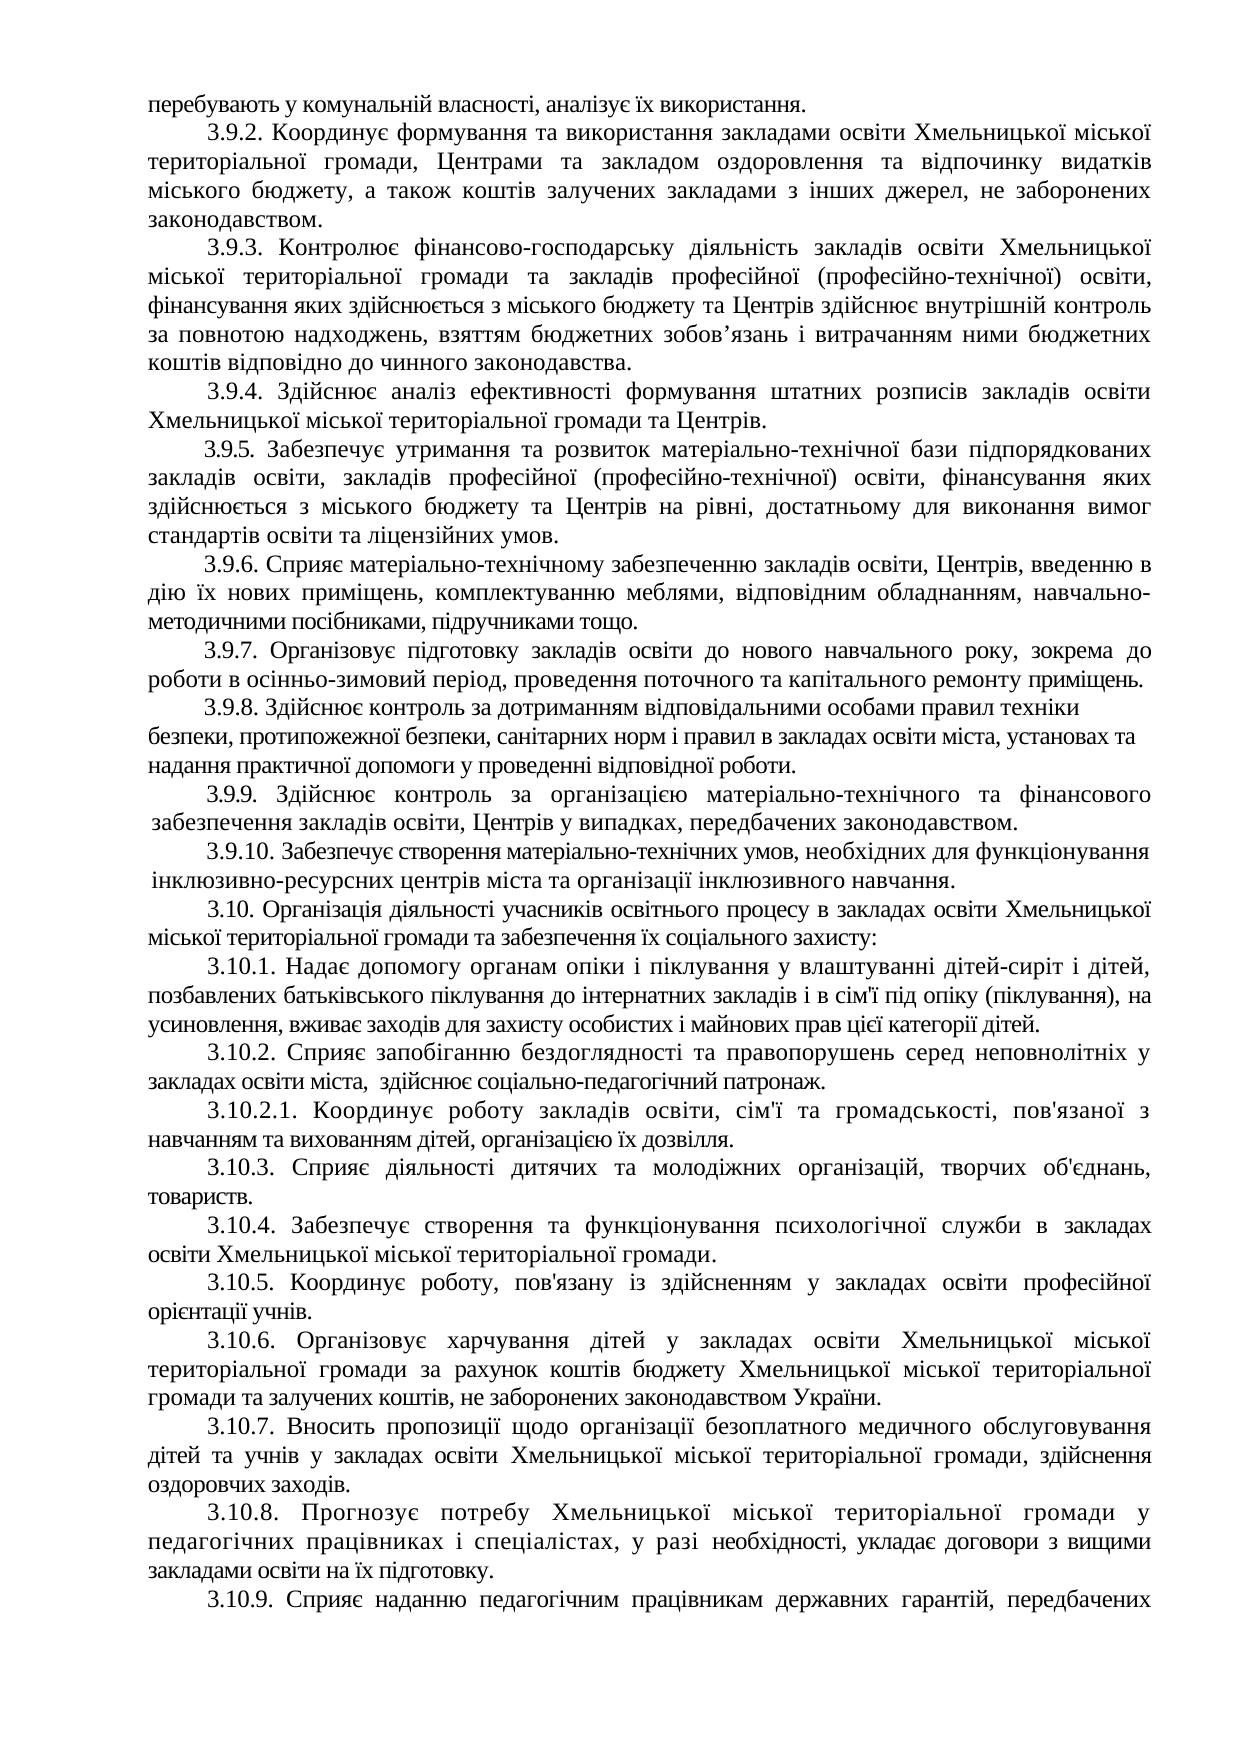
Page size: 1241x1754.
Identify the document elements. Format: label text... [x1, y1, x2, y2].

text 3.9.10. Забезпечує створення матеріально-технічних умов, необхідних для функціонування інклюзивно-ресурсних центрів міста та організації інклюзивного навчання. [151, 836, 1152, 894]
text 3.9.2. Координує формування та використання закладами освіти Хмельницької міської територіальної громади, Центрами та закладом оздоровлення та відпочинку видатків міського бюджету, а також коштів залучених закладами з інших джерел, не заборонених законодавством. [148, 117, 1152, 232]
text 3.10.2. Сприяє запобіганню бездоглядності та правопорушень серед неповнолітніх у закладах освіти міста, здійснює соціально-педагогічний патронаж. [148, 1037, 1152, 1095]
text 3.10.5. Координує роботу, пов'язану із здійсненням у закладах освіти професійної орієнтації учнів. [148, 1267, 1152, 1325]
text 3.10.8. Прогнозує потребу Хмельницької міської територіальної громади у педагогічних працівниках і спеціалістах, у разі необхідності, укладає договори з вищими закладами освіти на їх підготовку. [148, 1497, 1152, 1584]
text 3.10. Організація діяльності учасників освітнього процесу в закладах освіти Хмельницької міської територіальної громади та забезпечення їх соціального захисту: [148, 894, 1152, 951]
text 3.9.5. Забезпечує утримання та розвиток матеріально-технічної бази підпорядкованих закладів освіти, закладів професійної (професійно-технічної) освіти, фінансування яких здійснюється з міського бюджету та Центрів на рівні, достатньому для виконання вимог стандартів освіти та ліцензійних умов. [148, 434, 1152, 549]
text 3.9.4. Здійснює аналіз ефективності формування штатних розписів закладів освіти Хмельницької міської територіальної громади та Центрів. [148, 376, 1152, 434]
text 3.10.4. Забезпечує створення та функціонування психологічної служби в закладах освіти Хмельницької міської територіальної громади. [148, 1210, 1152, 1267]
text 3.9.7. Організовує підготовку закладів освіти до нового навчального року, зокрема до роботи в осінньо-зимовий період, проведення поточного та капітального ремонту приміщень. [148, 635, 1152, 692]
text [148, 1584, 1152, 1612]
text 3.9.9. Здійснює контроль за організацією матеріально-технічного та фінансового забезпечення закладів освіти, Центрів у випадках, передбачених законодавством. [151, 779, 1152, 836]
text 3.10.6. Організовує харчування дітей у закладах освіти Хмельницької міської територіальної громади за рахунок коштів бюджету Хмельницької міської територіальної громади та залучених коштів, не заборонених законодавством України. [148, 1325, 1152, 1411]
text 3.9.6. Сприяє матеріально-технічному забезпеченню закладів освіти, Центрів, введенню в дію їх нових приміщень, комплектуванню меблями, відповідним обладнанням, навчально-методичними посібниками, підручниками тощо. [148, 549, 1152, 635]
text 3.10.2.1. Координує роботу закладів освіти, сім'ї та громадськості, пов'язаної з навчанням та вихованням дітей, організацією їх дозвілля. [148, 1095, 1152, 1152]
text 3.10.3. Сприяє діяльності дитячих та молодіжних організацій, творчих об'єднань, товариств. [148, 1152, 1152, 1210]
text 3.9.8. Здійснює контроль за дотриманням відповідальними особами правил техніки безпеки, протипожежної безпеки, санітарних норм і правил в закладах освіти міста, установах та надання практичної допомоги у проведенні відповідної роботи. [148, 692, 1152, 779]
text 3.9.3. Контролює фінансово-господарську діяльність закладів освіти Хмельницької міської територіальної громади та закладів професійної (професійно-технічної) освіти, фінансування яких здійснюється з міського бюджету та Центрів здійснює внутрішній контроль за повнотою надходжень, взяттям бюджетних зобов’язань і витрачанням ними бюджетних коштів відповідно до чинного законодавства. [148, 232, 1152, 376]
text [148, 89, 1152, 117]
text 3.10.7. Вносить пропозиції щодо організації безоплатного медичного обслуговування дітей та учнів у закладах освіти Хмельницької міської територіальної громади, здійснення оздоровчих заходів. [148, 1411, 1152, 1497]
text 3.10.1. Надає допомогу органам опіки і піклування у влаштуванні дітей-сиріт і дітей, позбавлених батьківського піклування до інтернатних закладів і в сім'ї під опіку (піклування), на усиновлення, вживає заходів для захисту особистих і майнових прав цієї категорії дітей. [148, 951, 1152, 1037]
